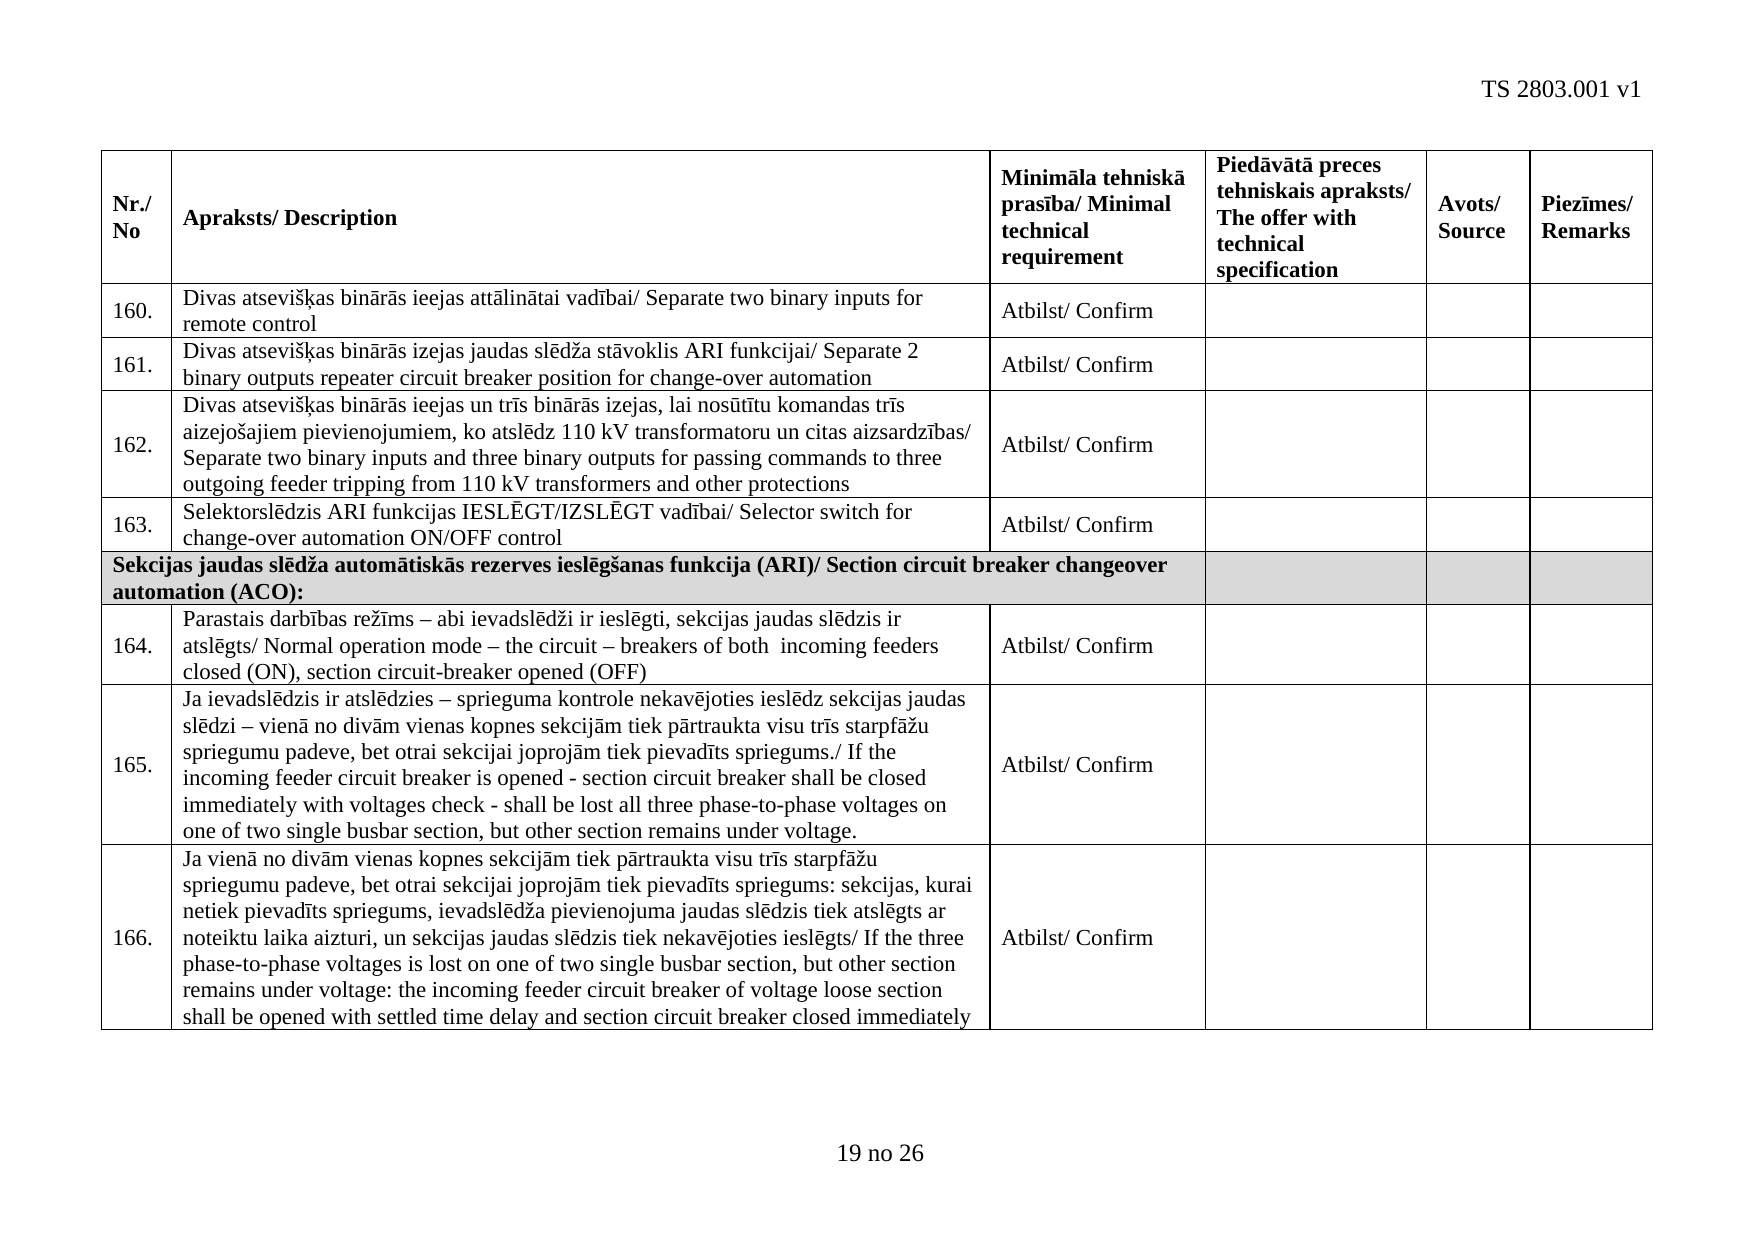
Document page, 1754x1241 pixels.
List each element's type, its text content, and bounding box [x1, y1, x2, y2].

table_cell Selektorslēdzis ARI funkcijas IESLĒGT/IZSLĒGT vadībai/ Selector switch for change-over automation ON/OFF control [172, 498, 989, 551]
table_cell [1427, 845, 1529, 1029]
table_cell [1206, 845, 1426, 1029]
table_header Apraksts/ Description [172, 151, 989, 283]
table_cell [1206, 685, 1426, 843]
table_header Avots/ Source [1427, 151, 1529, 283]
table_cell [1206, 284, 1426, 337]
table_cell [1427, 605, 1529, 684]
table_cell [1206, 498, 1426, 551]
table_cell [1206, 391, 1426, 497]
table_cell [1206, 338, 1426, 390]
table_cell [1531, 685, 1652, 843]
table_cell [102, 338, 171, 390]
table_cell Atbilst/ Confirm [991, 391, 1205, 497]
table_cell [1427, 338, 1529, 390]
table_cell [1206, 605, 1426, 684]
table_cell Atbilst/ Confirm [991, 338, 1205, 390]
table_header Nr./ No [102, 151, 171, 283]
table_cell Sekcijas jaudas slēdža automātiskās rezerves ieslēgšanas funkcija (ARI)/ Section circuit breaker changeover automation (ACO): [102, 552, 1205, 604]
table_cell [1427, 391, 1529, 497]
table_cell [1427, 552, 1529, 604]
table_cell [102, 605, 171, 684]
table_header Minimāla tehniskā prasība/ Minimal technical requirement [991, 151, 1205, 283]
table_cell [102, 391, 171, 497]
table_cell [102, 845, 171, 1029]
table_cell Atbilst/ Confirm [991, 845, 1205, 1029]
table_cell [1531, 845, 1652, 1029]
table_cell [102, 685, 171, 843]
table_cell Atbilst/ Confirm [991, 605, 1205, 684]
table_cell [102, 284, 171, 337]
table_header Piedāvātā preces tehniskais apraksts/ The offer with technical specification [1206, 151, 1426, 283]
table_cell [1531, 498, 1652, 551]
table_cell [1531, 552, 1652, 604]
table_cell Atbilst/ Confirm [991, 284, 1205, 337]
table_cell [1427, 498, 1529, 551]
table_cell Atbilst/ Confirm [991, 685, 1205, 843]
table_cell [1531, 605, 1652, 684]
table_cell Atbilst/ Confirm [991, 498, 1205, 551]
table_cell [1531, 391, 1652, 497]
table_cell Ja vienā no divām vienas kopnes sekcijām tiek pārtraukta visu trīs starpfāžu spriegumu padeve, bet otrai sekcijai joprojām tiek pievadīts spriegums: sekcijas, kurai netiek pievadīts spriegums, ievadslēdža pievienojuma jaudas slēdzis tiek atslēgts ar noteiktu laika aizturi, un sekcijas jaudas slēdzis tiek nekavējoties ieslēgts/ If the three phase-to-phase voltages is lost on one of two single busbar section, but other section remains under voltage: the incoming feeder circuit breaker of voltage loose section shall be opened with settled time delay and section circuit breaker closed immediately [172, 845, 989, 1029]
table_cell [1206, 552, 1426, 604]
table_cell Parastais darbības režīms – abi ievadslēdži ir ieslēgti, sekcijas jaudas slēdzis ir atslēgts/ Normal operation mode – the circuit – breakers of both incoming feeders closed (ON), section circuit-breaker opened (OFF) [172, 605, 989, 684]
table_cell Divas atsevišķas binārās izejas jaudas slēdža stāvoklis ARI funkcijai/ Separate 2 binary outputs repeater circuit breaker position for change-over automation [172, 338, 989, 390]
table_cell [1427, 284, 1529, 337]
table_cell [1531, 284, 1652, 337]
table_cell Divas atsevišķas binārās ieejas un trīs binārās izejas, lai nosūtītu komandas trīs aizejošajiem pievienojumiem, ko atslēdz 110 kV transformatoru un citas aizsardzības/ Separate two binary inputs and three binary outputs for passing commands to three outgoing feeder tripping from 110 kV transformers and other protections [172, 391, 989, 497]
table_cell [102, 498, 171, 551]
table_header Piezīmes/ Remarks [1531, 151, 1652, 283]
table_cell [1427, 685, 1529, 843]
table_cell Ja ievadslēdzis ir atslēdzies – sprieguma kontrole nekavējoties ieslēdz sekcijas jaudas slēdzi – vienā no divām vienas kopnes sekcijām tiek pārtraukta visu trīs starpfāžu spriegumu padeve, bet otrai sekcijai joprojām tiek pievadīts spriegums./ If the incoming feeder circuit breaker is opened - section circuit breaker shall be closed immediately with voltages check - shall be lost all three phase-to-phase voltages on one of two single busbar section, but other section remains under voltage. [172, 685, 989, 843]
table_cell [1531, 338, 1652, 390]
table_cell Divas atsevišķas binārās ieejas attālinātai vadībai/ Separate two binary inputs for remote control [172, 284, 989, 337]
